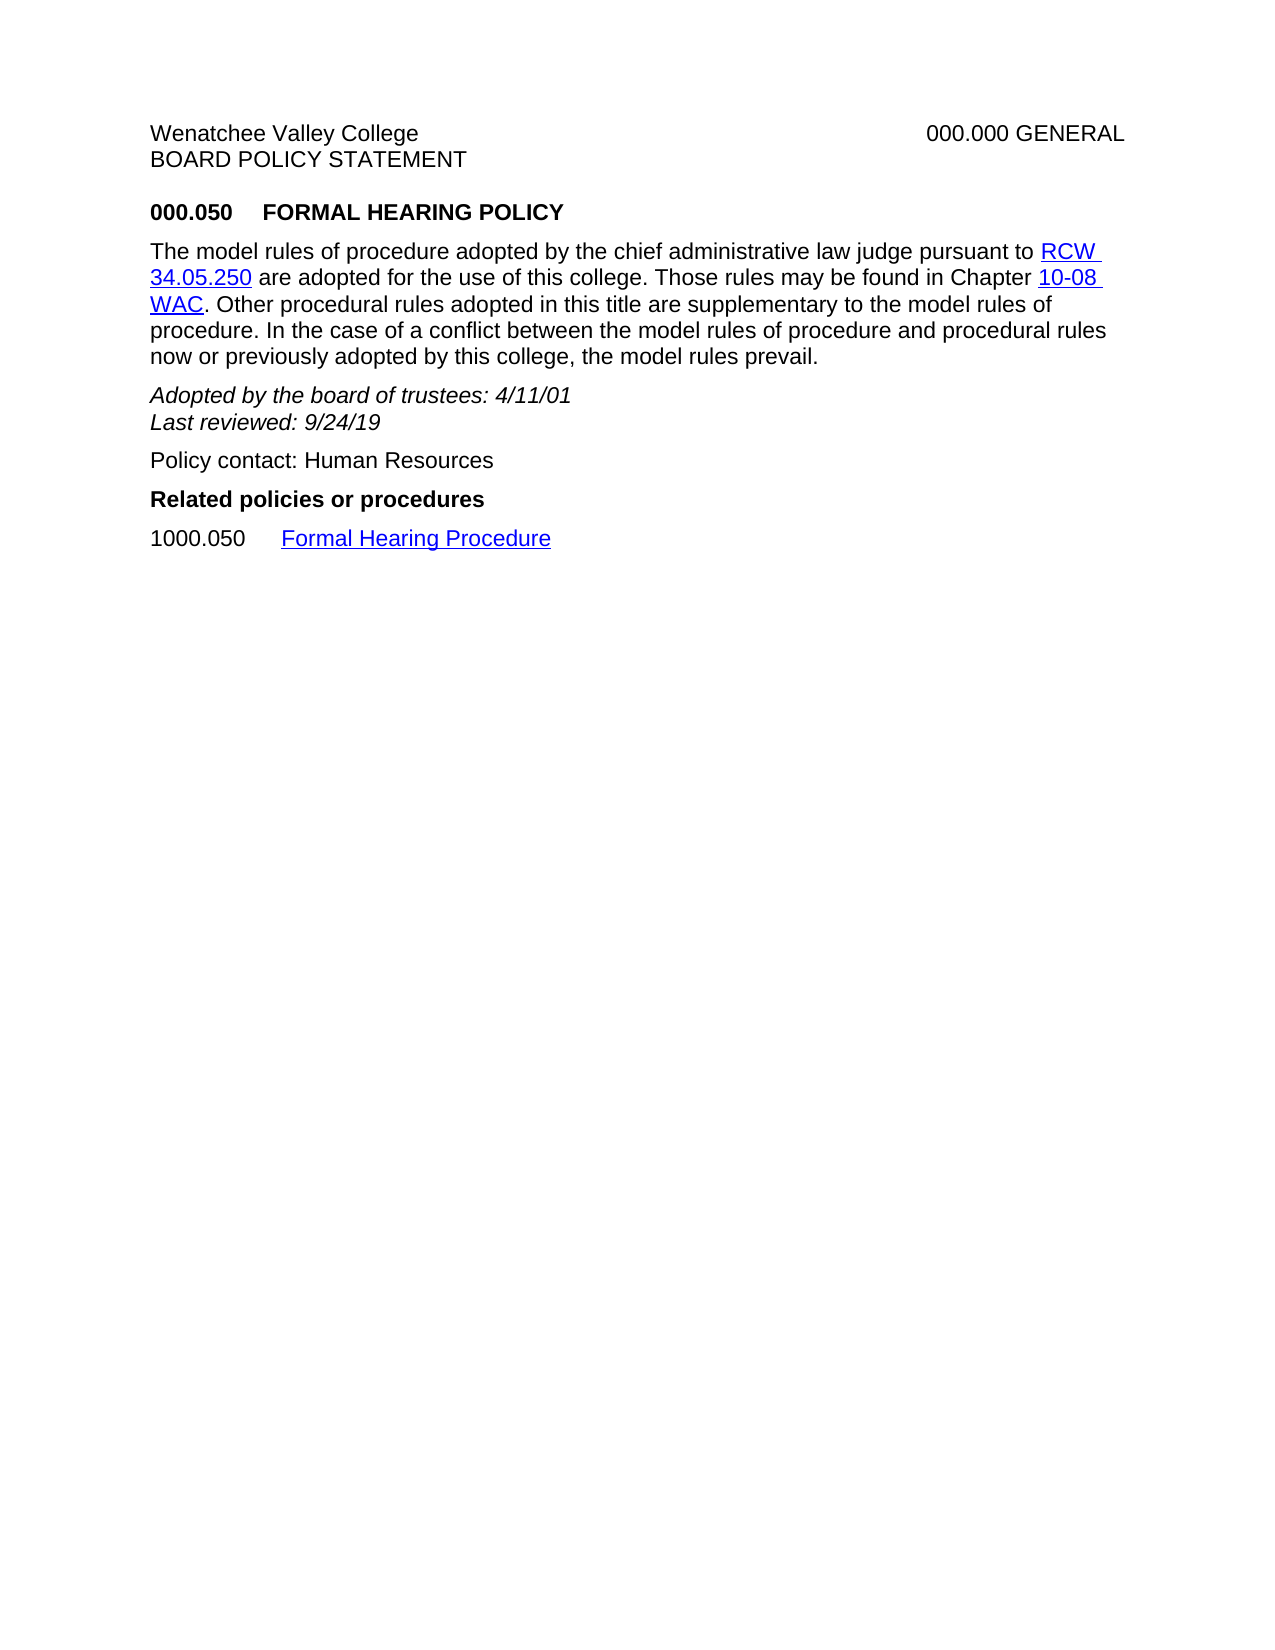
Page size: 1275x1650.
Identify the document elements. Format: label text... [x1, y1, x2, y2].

text 1000.050 Formal Hearing Procedure [150, 525, 1125, 551]
text The model rules of procedure adopted by the chief administrative law judge pursuant to RCW 34.05.250 are adopted for the use of this college. Those rules may be found in Chapter 10-08 WAC. Other procedural rules adopted in this title are supplementary to the model rules of procedure. In the case of a conflict between the model rules of procedure and procedural rules now or previously adopted by this college, the model rules prevail. [150, 238, 1125, 370]
text Last reviewed: 9/24/19 [150, 408, 1125, 435]
text Adopted by the board of trustees: 4/11/01 [150, 382, 1125, 408]
text Policy contact: Human Resources [150, 447, 1125, 474]
subtitle 000.050 FORMAL HEARING POLICY [150, 199, 1125, 225]
text Related policies or procedures [150, 486, 1125, 513]
